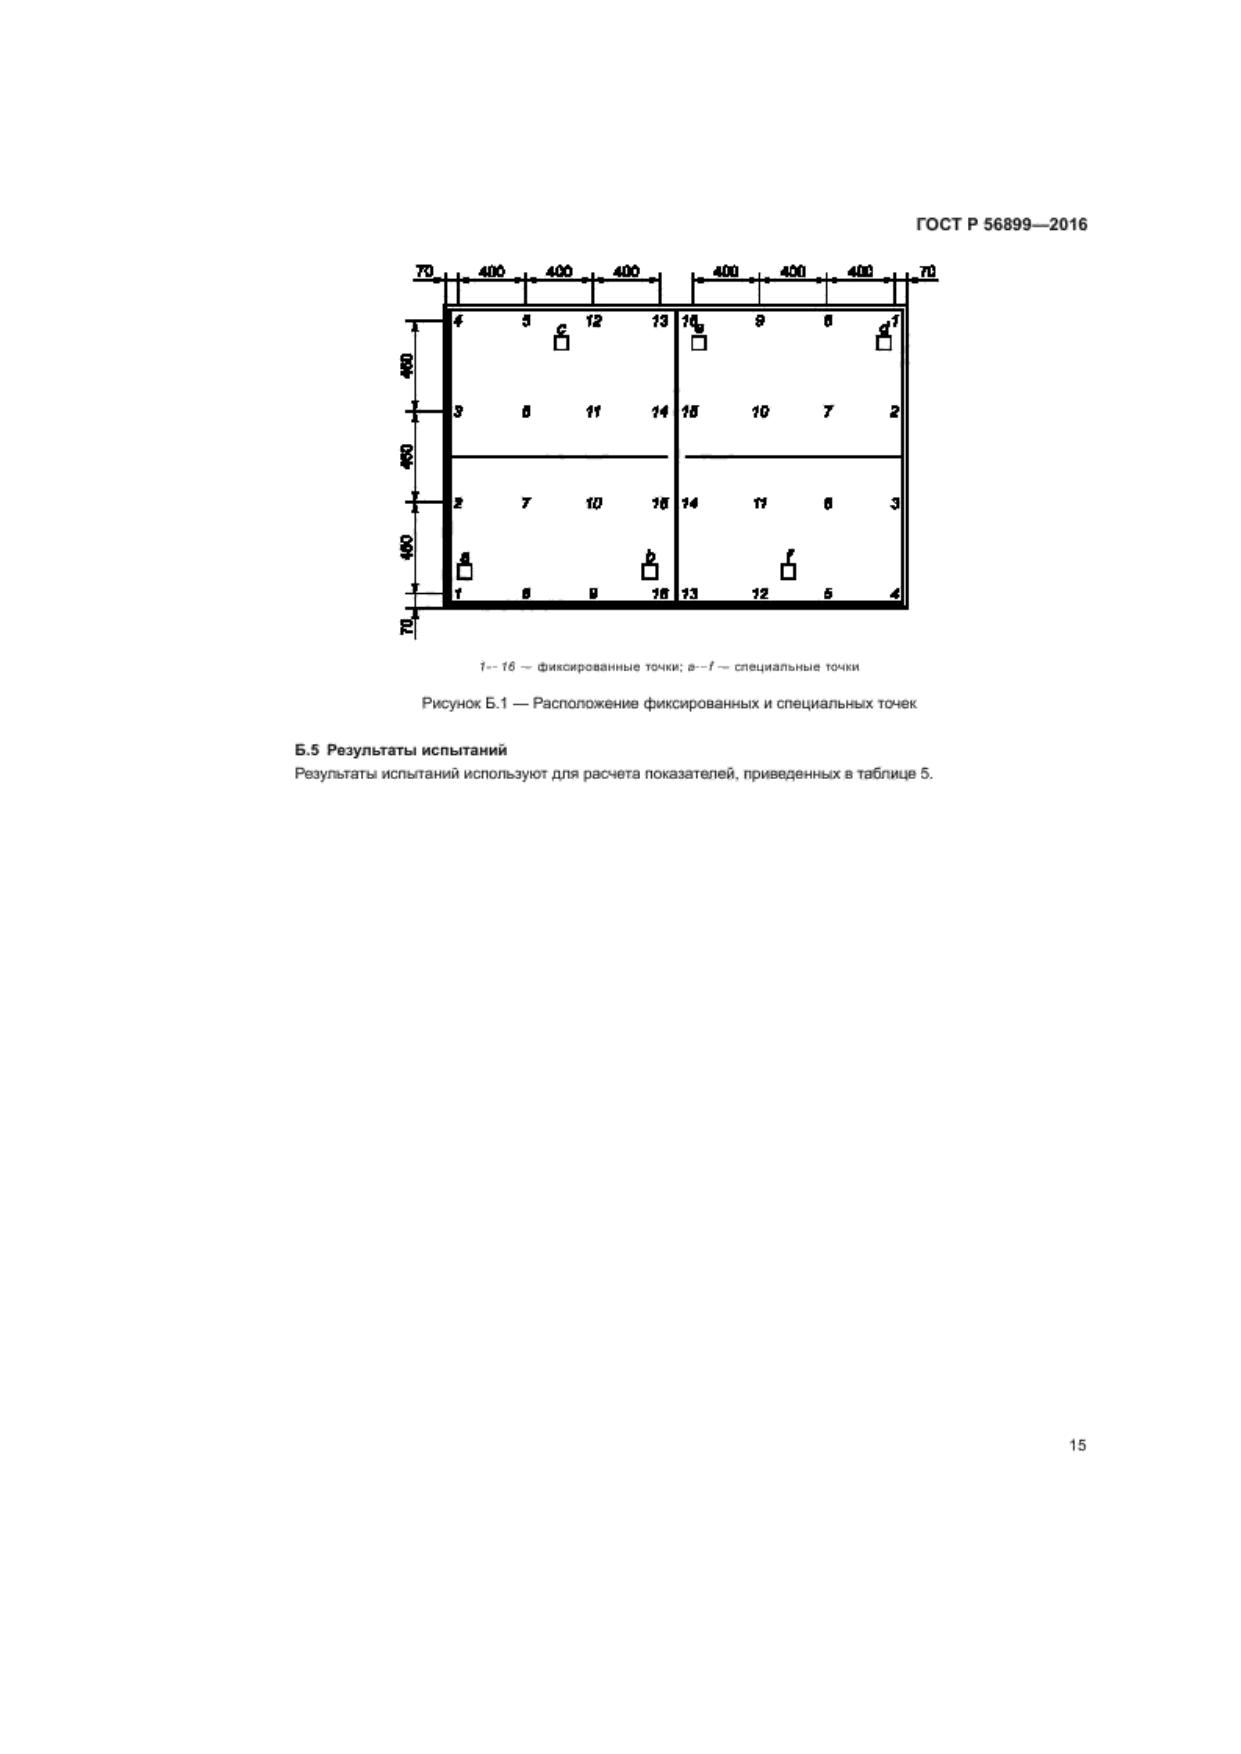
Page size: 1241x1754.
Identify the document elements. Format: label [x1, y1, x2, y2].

picture [177, 118, 1210, 1579]
